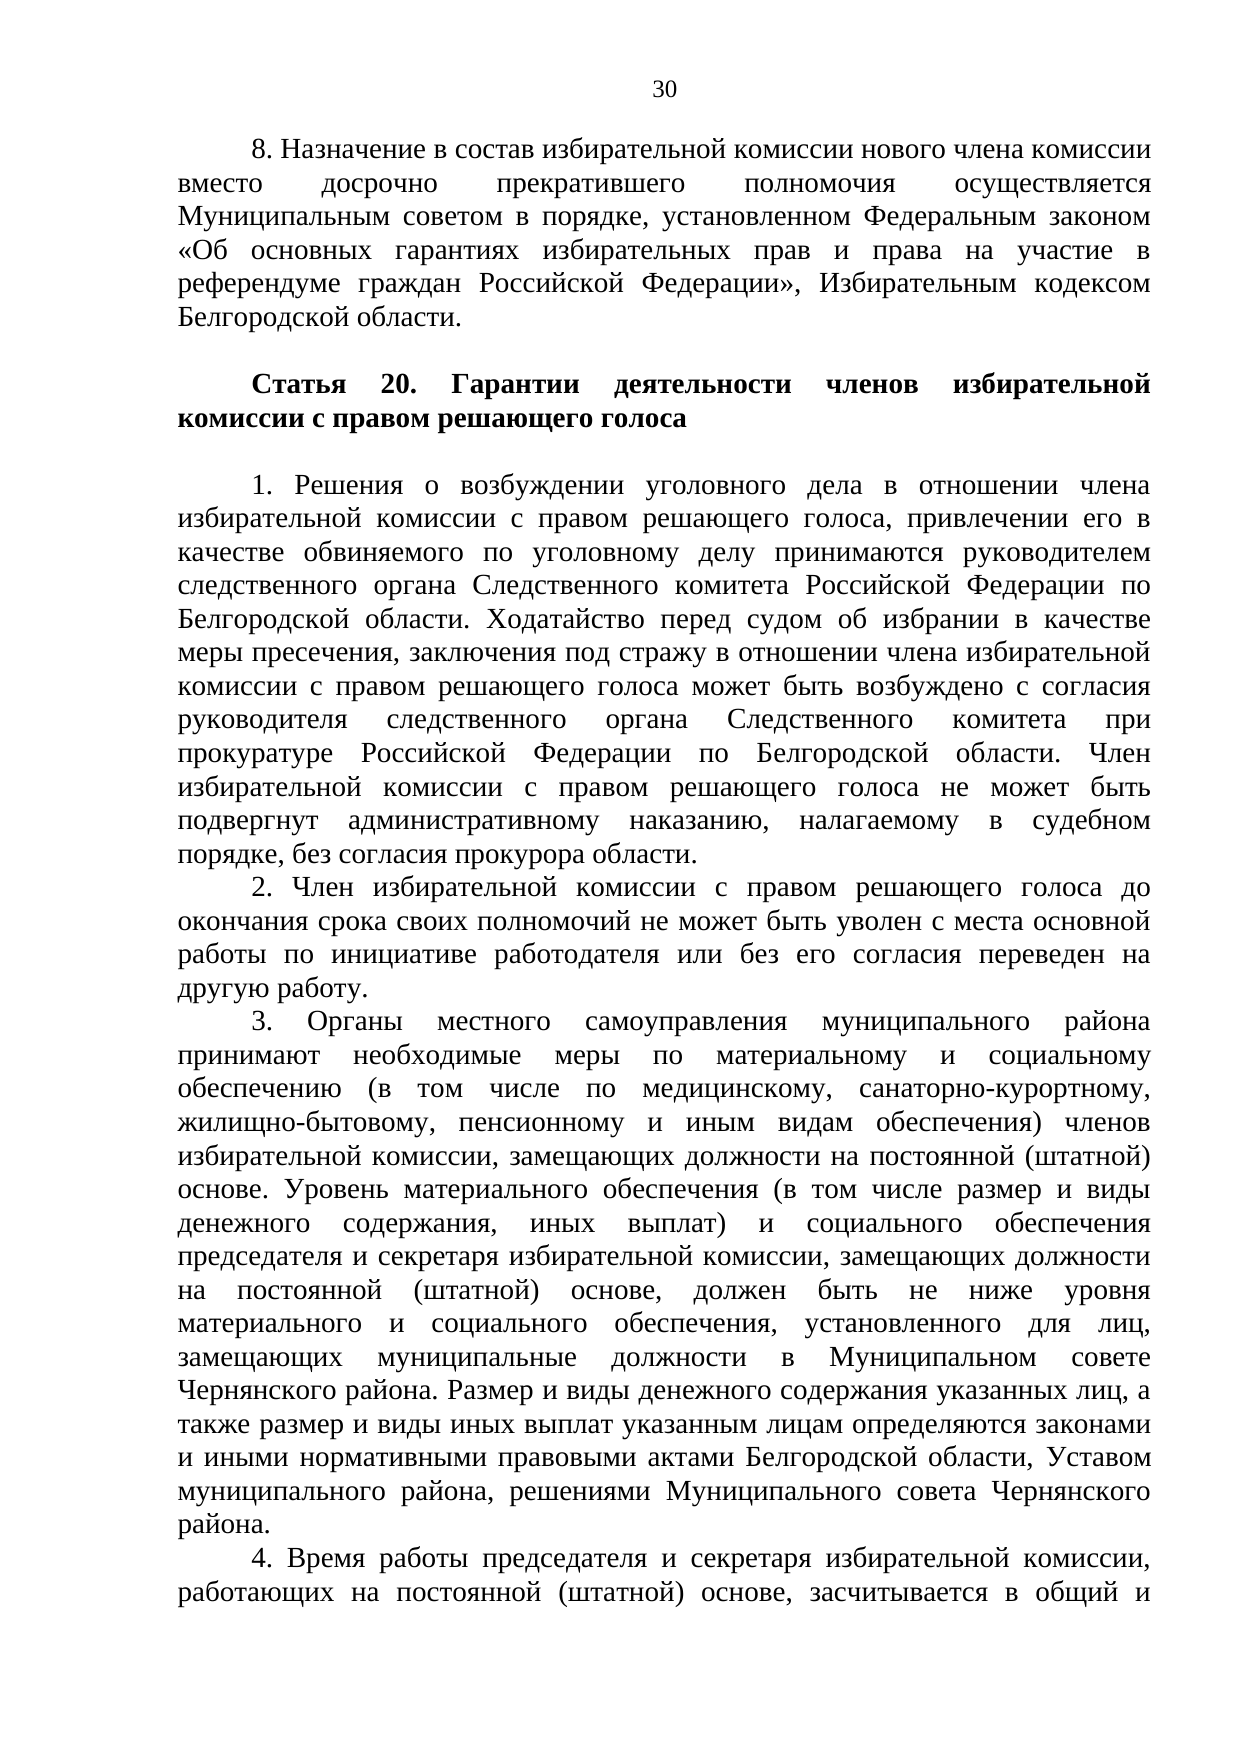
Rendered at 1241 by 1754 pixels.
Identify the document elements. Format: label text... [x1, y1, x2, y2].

text 1. Решения о возбуждении уголовного дела в отношении члена избирательной комиссии с правом решающего голоса, привлечении его в качестве обвиняемого по уголовному делу принимаются руководителем следственного органа Следственного комитета Российской Федерации по Белгородской области. Ходатайство перед судом об избрании в качестве меры пресечения, заключения под стражу в отношении члена избирательной комиссии с правом решающего голоса может быть возбуждено с согласия руководителя следственного органа Следственного комитета при прокуратуре Российской Федерации по Белгородской области. Член избирательной комиссии с правом решающего голоса не может быть подвергнут административному наказанию, налагаемому в судебном порядке, без согласия прокурора области. [177, 467, 1152, 869]
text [177, 1540, 1152, 1607]
text Статья 20. Гарантии деятельности членов избирательной комиссии с правом решающего голоса [177, 366, 1152, 433]
text 8. Назначение в состав избирательной комиссии нового члена комиссии вместо досрочно прекратившего полномочия осуществляется Муниципальным советом в порядке, установленном Федеральным законом «Об основных гарантиях избирательных прав и права на участие в референдуме граждан Российской Федерации», Избирательным кодексом Белгородской области. [177, 131, 1152, 333]
text 3. Органы местного самоуправления муниципального района принимают необходимые меры по материальному и социальному обеспечению (в том числе по медицинскому, санаторно-курортному, жилищно-бытовому, пенсионному и иным видам обеспечения) членов избирательной комиссии, замещающих должности на постоянной (штатной) основе. Уровень материального обеспечения (в том числе размер и виды денежного содержания, иных выплат) и социального обеспечения председателя и секретаря избирательной комиссии, замещающих должности на постоянной (штатной) основе, должен быть не ниже уровня материального и социального обеспечения, установленного для лиц, замещающих муниципальные должности в Муниципальном совете Чернянского района. Размер и виды денежного содержания указанных лиц, а также размер и виды иных выплат указанным лицам определяются законами и иными нормативными правовыми актами Белгородской области, Уставом муниципального района, решениями Муниципального совета Чернянского района. [177, 1003, 1152, 1540]
text 2. Член избирательной комиссии с правом решающего голоса до окончания срока своих полномочий не может быть уволен с места основной работы по инициативе работодателя или без его согласия переведен на другую работу. [177, 869, 1152, 1003]
